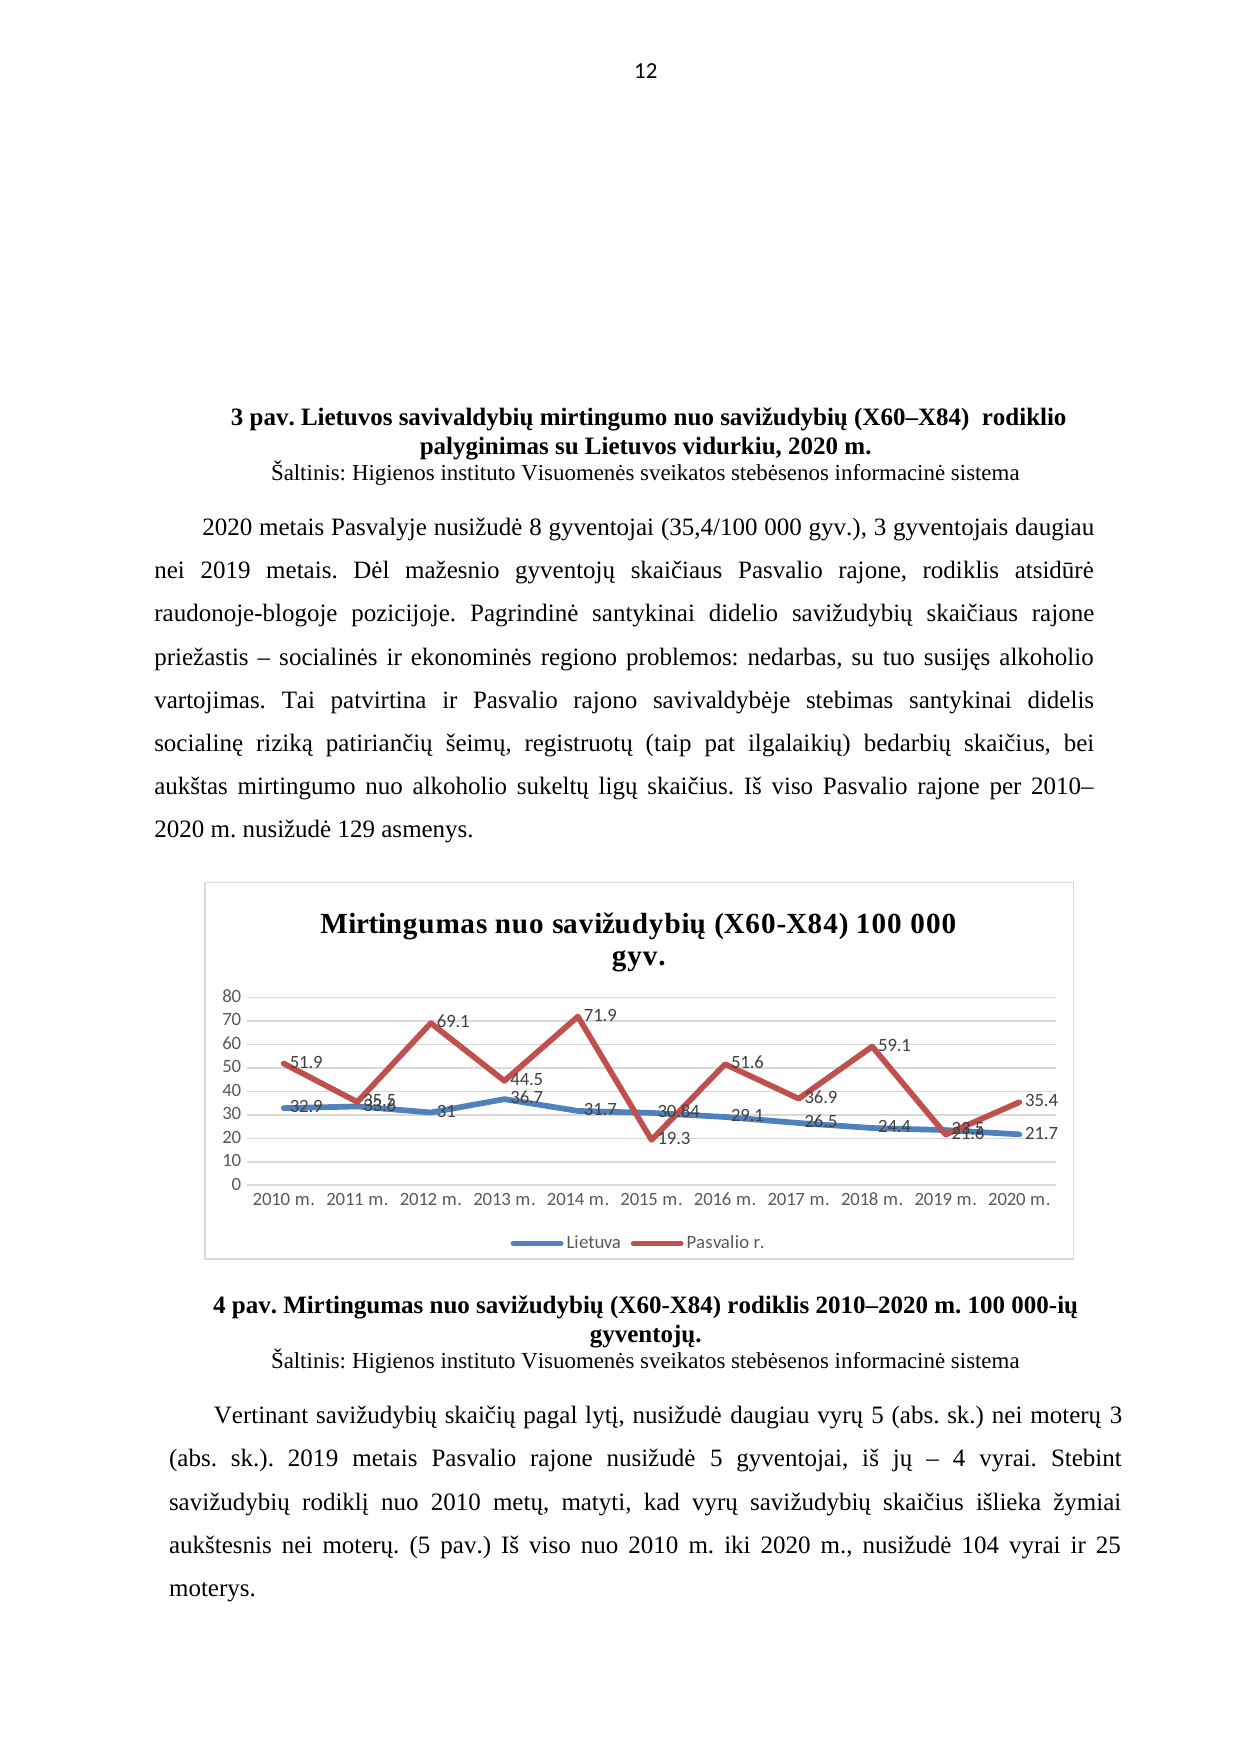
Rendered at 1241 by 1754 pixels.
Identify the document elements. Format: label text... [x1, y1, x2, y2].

text 2020 metais Pasvalyje nusižudė 8 gyventojai (35,4/100 000 gyv.), 3 gyventojais daugiau nei 2019 metais. Dėl mažesnio gyventojų skaičiaus Pasvalio rajone, rodiklis atsidūrė raudonoje-blogoje pozicijoje. Pagrindinė santykinai didelio savižudybių skaičiaus rajone priežastis – socialinės ir ekonominės regiono problemos: nedarbas, su tuo susijęs alkoholio vartojimas. Tai patvirtina ir Pasvalio rajono savivaldybėje stebimas santykinai didelis socialinę riziką patiriančių šeimų, registruotų (taip pat ilgalaikių) bedarbių skaičius, bei aukštas mirtingumo nuo alkoholio sukeltų ligų skaičius. Iš viso Pasvalio rajone per 2010–2020 m. nusižudė 129 asmenys. [154, 512, 1095, 843]
text 3 pav. Lietuvos savivaldybių mirtingumo nuo savižudybių (X60–X84) rodiklio palyginimas su Lietuvos vidurkiu, 2020 m. [154, 402, 1137, 459]
text Vertinant savižudybių skaičių pagal lytį, nusižudė daugiau vyrų 5 (abs. sk.) nei moterų 3 (abs. sk.). 2019 metais Pasvalio rajone nusižudė 5 gyventojai, iš jų – 4 vyrai. Stebint savižudybių rodiklį nuo 2010 metų, matyti, kad vyrų savižudybių skaičius išlieka žymiai aukštesnis nei moterų. (5 pav.) Iš viso nuo 2010 m. iki 2020 m., nusižudė 104 vyrai ir 25 moterys. [154, 1400, 1122, 1602]
text Šaltinis: Higienos instituto Visuomenės sveikatos stebėsenos informacinė sistema [154, 1348, 1137, 1374]
text 4 pav. Mirtingumas nuo savižudybių (X60-X84) rodiklis 2010–2020 m. 100 000-ių gyventojų. [154, 1290, 1137, 1348]
text Šaltinis: Higienos instituto Visuomenės sveikatos stebėsenos informacinė sistema [154, 459, 1137, 486]
